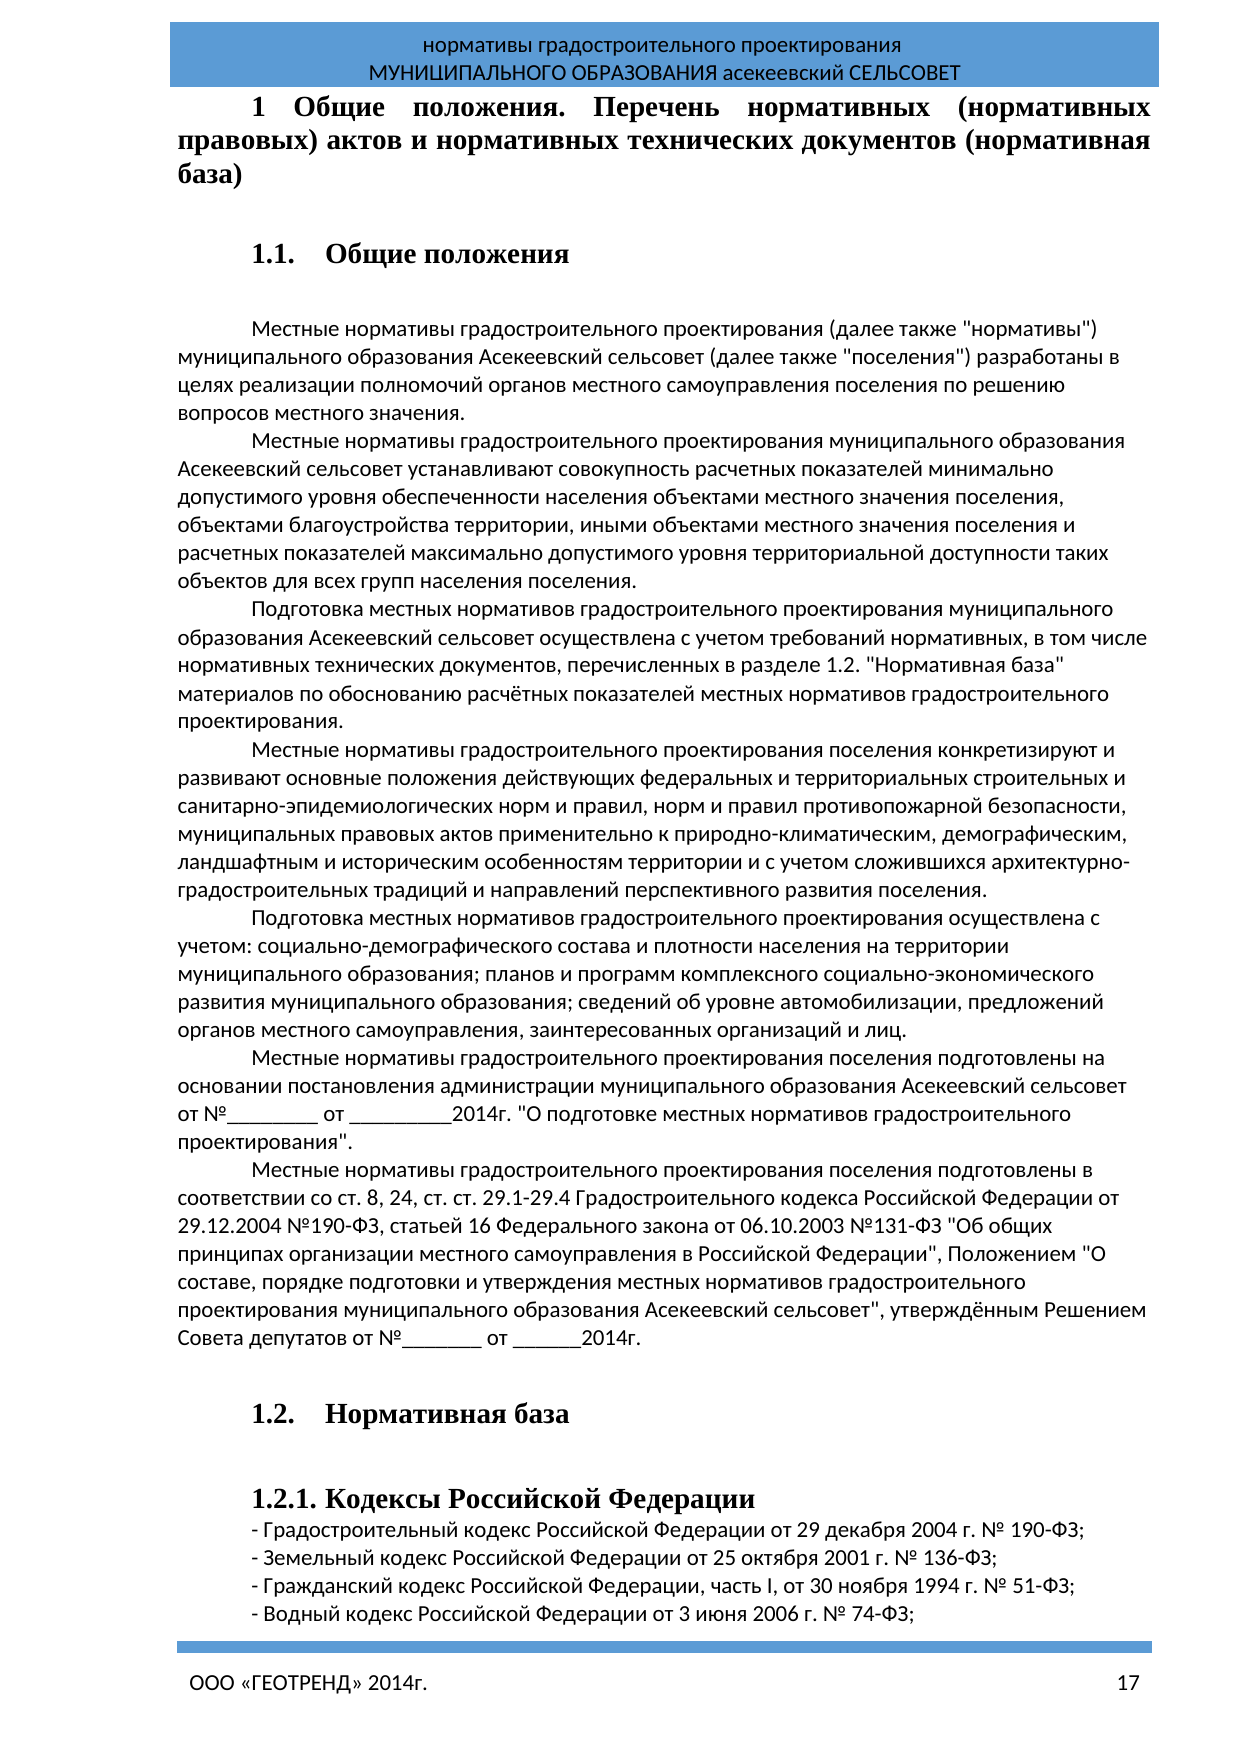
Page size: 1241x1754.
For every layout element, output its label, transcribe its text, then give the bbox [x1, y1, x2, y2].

text Местные нормативы градостроительного проектирования (далее также "нормативы") муниципального образования Асекеевский сельсовет (далее также "поселения") разработаны в целях реализации полномочий органов местного самоуправления поселения по решению вопросов местного значения. [177, 314, 1152, 426]
text - Земельный кодекс Российской Федерации от 25 октября 2001 г. № 136-ФЗ; [177, 1543, 1152, 1571]
text Местные нормативы градостроительного проектирования поселения конкретизируют и развивают основные положения действующих федеральных и территориальных строительных и санитарно-эпидемиологических норм и правил, норм и правил противопожарной безопасности, муниципальных правовых актов применительно к природно-климатическим, демографическим, ландшафтным и историческим особенностям территории и с учетом сложившихся архитектурно-градостроительных традиций и направлений перспективного развития поселения. [177, 735, 1152, 903]
text Подготовка местных нормативов градостроительного проектирования муниципального образования Асекеевский сельсовет осуществлена с учетом требований нормативных, в том числе нормативных технических документов, перечисленных в разделе 1.2. "Нормативная база" материалов по обоснованию расчётных показателей местных нормативов градостроительного проектирования. [177, 594, 1152, 735]
subtitle Кодексы Российской Федерации [177, 1482, 1152, 1515]
subtitle 1 Общие положения. Перечень нормативных (нормативных правовых) актов и нормативных технических документов (нормативная база) [177, 89, 1152, 189]
text Местные нормативы градостроительного проектирования поселения подготовлены на основании постановления администрации муниципального образования Асекеевский сельсовет от №________ от _________2014г. "О подготовке местных нормативов градостроительного проектирования". [177, 1043, 1152, 1155]
text Местные нормативы градостроительного проектирования муниципального образования Асекеевский сельсовет устанавливают совокупность расчетных показателей минимально допустимого уровня обеспеченности населения объектами местного значения поселения, объектами благоустройства территории, иными объектами местного значения поселения и расчетных показателей максимально допустимого уровня территориальной доступности таких объектов для всех групп населения поселения. [177, 426, 1152, 594]
text - Гражданский кодекс Российской Федерации, часть I, от 30 ноября 1994 г. № 51-ФЗ; [177, 1571, 1152, 1599]
text Подготовка местных нормативов градостроительного проектирования осуществлена с учетом: социально-демографического состава и плотности населения на территории муниципального образования; планов и программ комплексного социально-экономического развития муниципального образования; сведений об уровне автомобилизации, предложений органов местного самоуправления, заинтересованных организаций и лиц. [177, 903, 1152, 1043]
text Местные нормативы градостроительного проектирования поселения подготовлены в соответствии со ст. 8, 24, ст. ст. 29.1-29.4 Градостроительного кодекса Российской Федерации от 29.12.2004 №190-ФЗ, статьей 16 Федерального закона от 06.10.2003 №131-ФЗ "Об общих принципах организации местного самоуправления в Российской Федерации", Положением "О составе, порядке подготовки и утверждения местных нормативов градостроительного проектирования муниципального образования Асекеевский сельсовет", утверждённым Решением Совета депутатов от №_______ от ______2014г. [177, 1155, 1152, 1351]
text - Водный кодекс Российской Федерации от 3 июня 2006 г. № 74-ФЗ; [177, 1599, 1152, 1627]
subtitle Нормативная база [177, 1396, 1152, 1429]
text - Градостроительный кодекс Российской Федерации от 29 декабря 2004 г. № 190-ФЗ; [177, 1515, 1152, 1543]
subtitle Общие положения [177, 236, 1152, 270]
